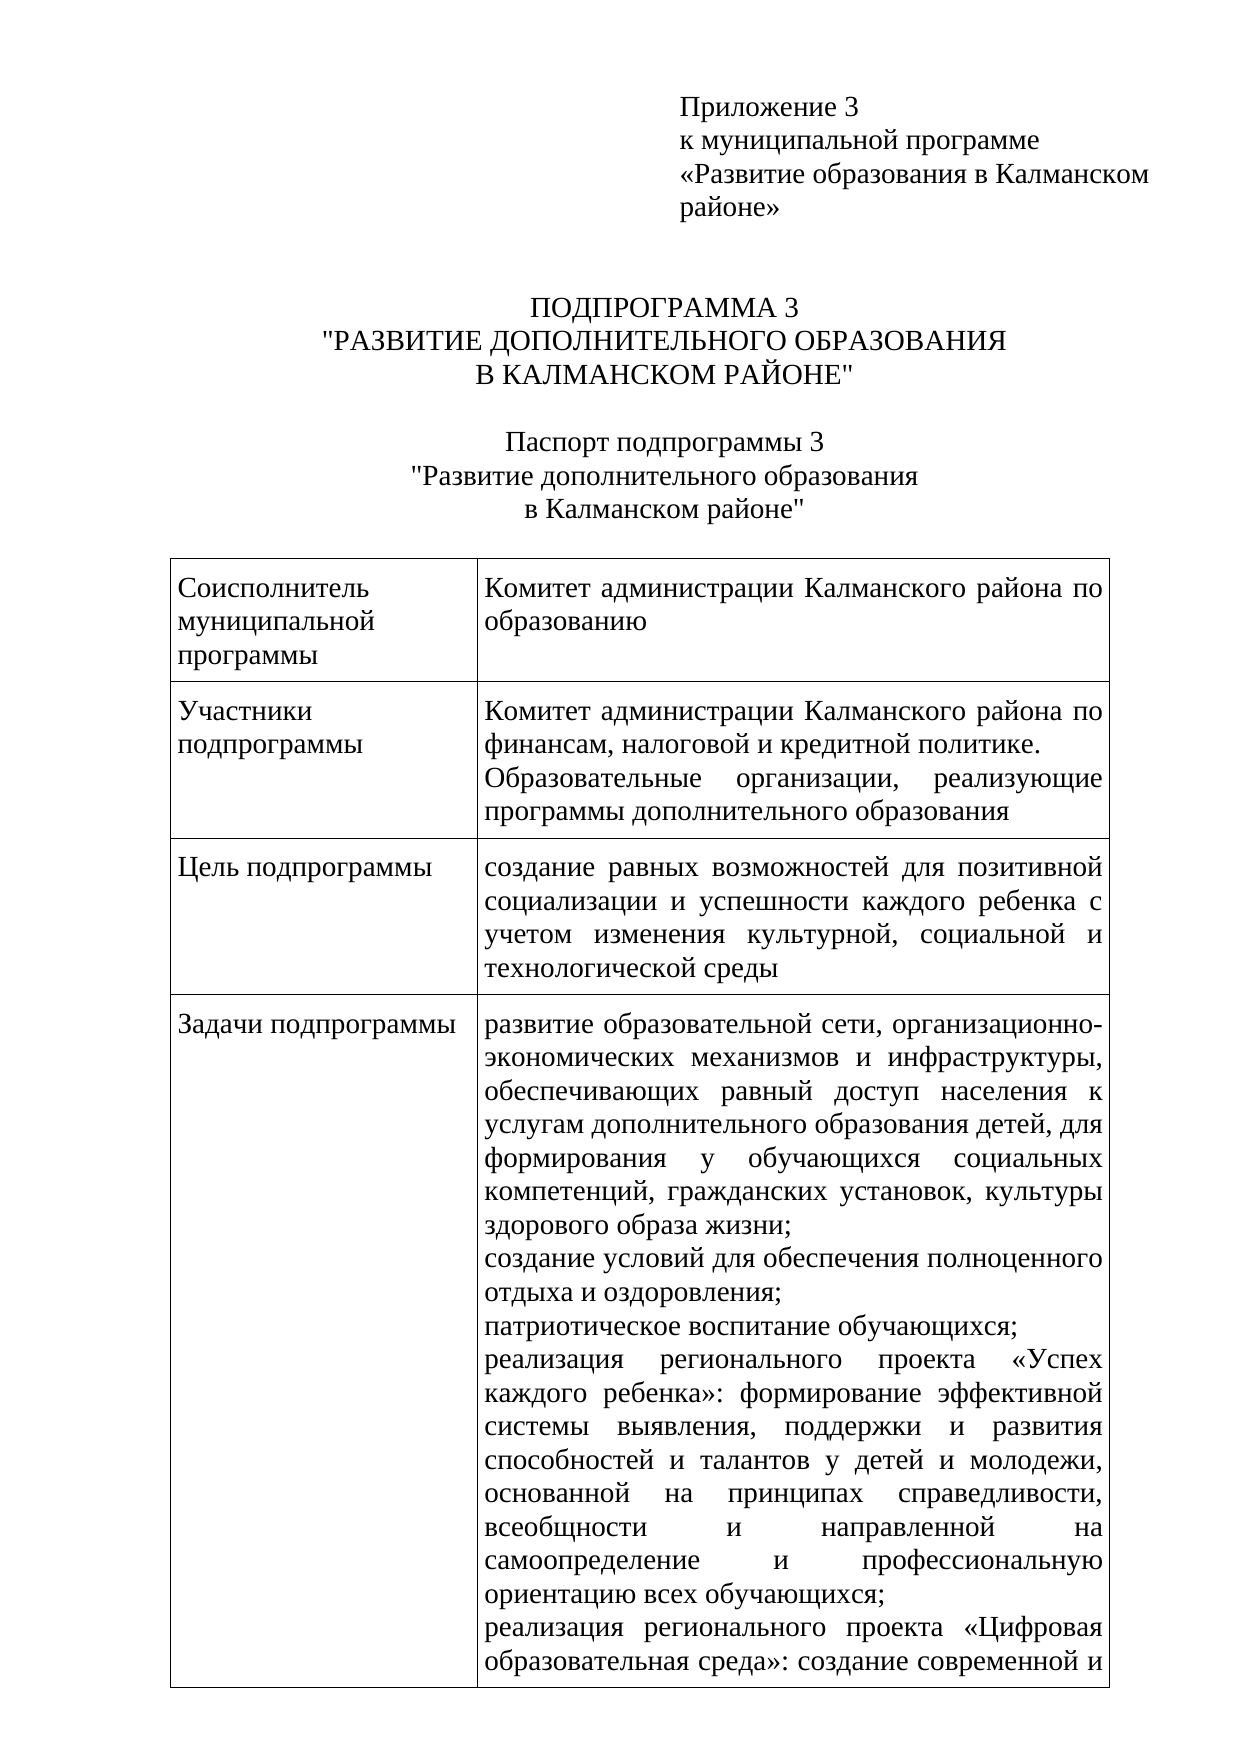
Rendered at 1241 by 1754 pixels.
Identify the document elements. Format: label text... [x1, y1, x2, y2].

table_header Соисполнитель муниципальной программы [171, 559, 477, 681]
table_cell Цель подпрограммы [171, 839, 477, 994]
text к муниципальной программе [679, 122, 1152, 156]
table_cell Участники подпрограммы [171, 682, 477, 838]
table_cell Задачи подпрограммы [171, 995, 477, 1687]
text Паспорт подпрограммы 3 [177, 424, 1152, 458]
table_header Комитет администрации Калманского района по образованию [478, 559, 1109, 681]
text в Калманском районе" [177, 491, 1152, 525]
text "Развитие дополнительного образования [177, 458, 1152, 491]
table_cell Комитет администрации Калманского района по финансам, налоговой и кредитной политике. Образовательные организации, реализующие программы дополнительного образования [478, 682, 1109, 838]
text Приложение 3 [679, 89, 1152, 122]
text «Развитие образования в Калманском районе» [679, 156, 1152, 223]
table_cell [478, 995, 1109, 1687]
text "РАЗВИТИЕ ДОПОЛНИТЕЛЬНОГО ОБРАЗОВАНИЯ [177, 323, 1152, 357]
table_cell создание равных возможностей для позитивной социализации и успешности каждого ребенка с учетом изменения культурной, социальной и технологической среды [478, 839, 1109, 994]
text В КАЛМАНСКОМ РАЙОНЕ" [177, 357, 1152, 391]
text ПОДПРОГРАММА 3 [177, 290, 1152, 323]
